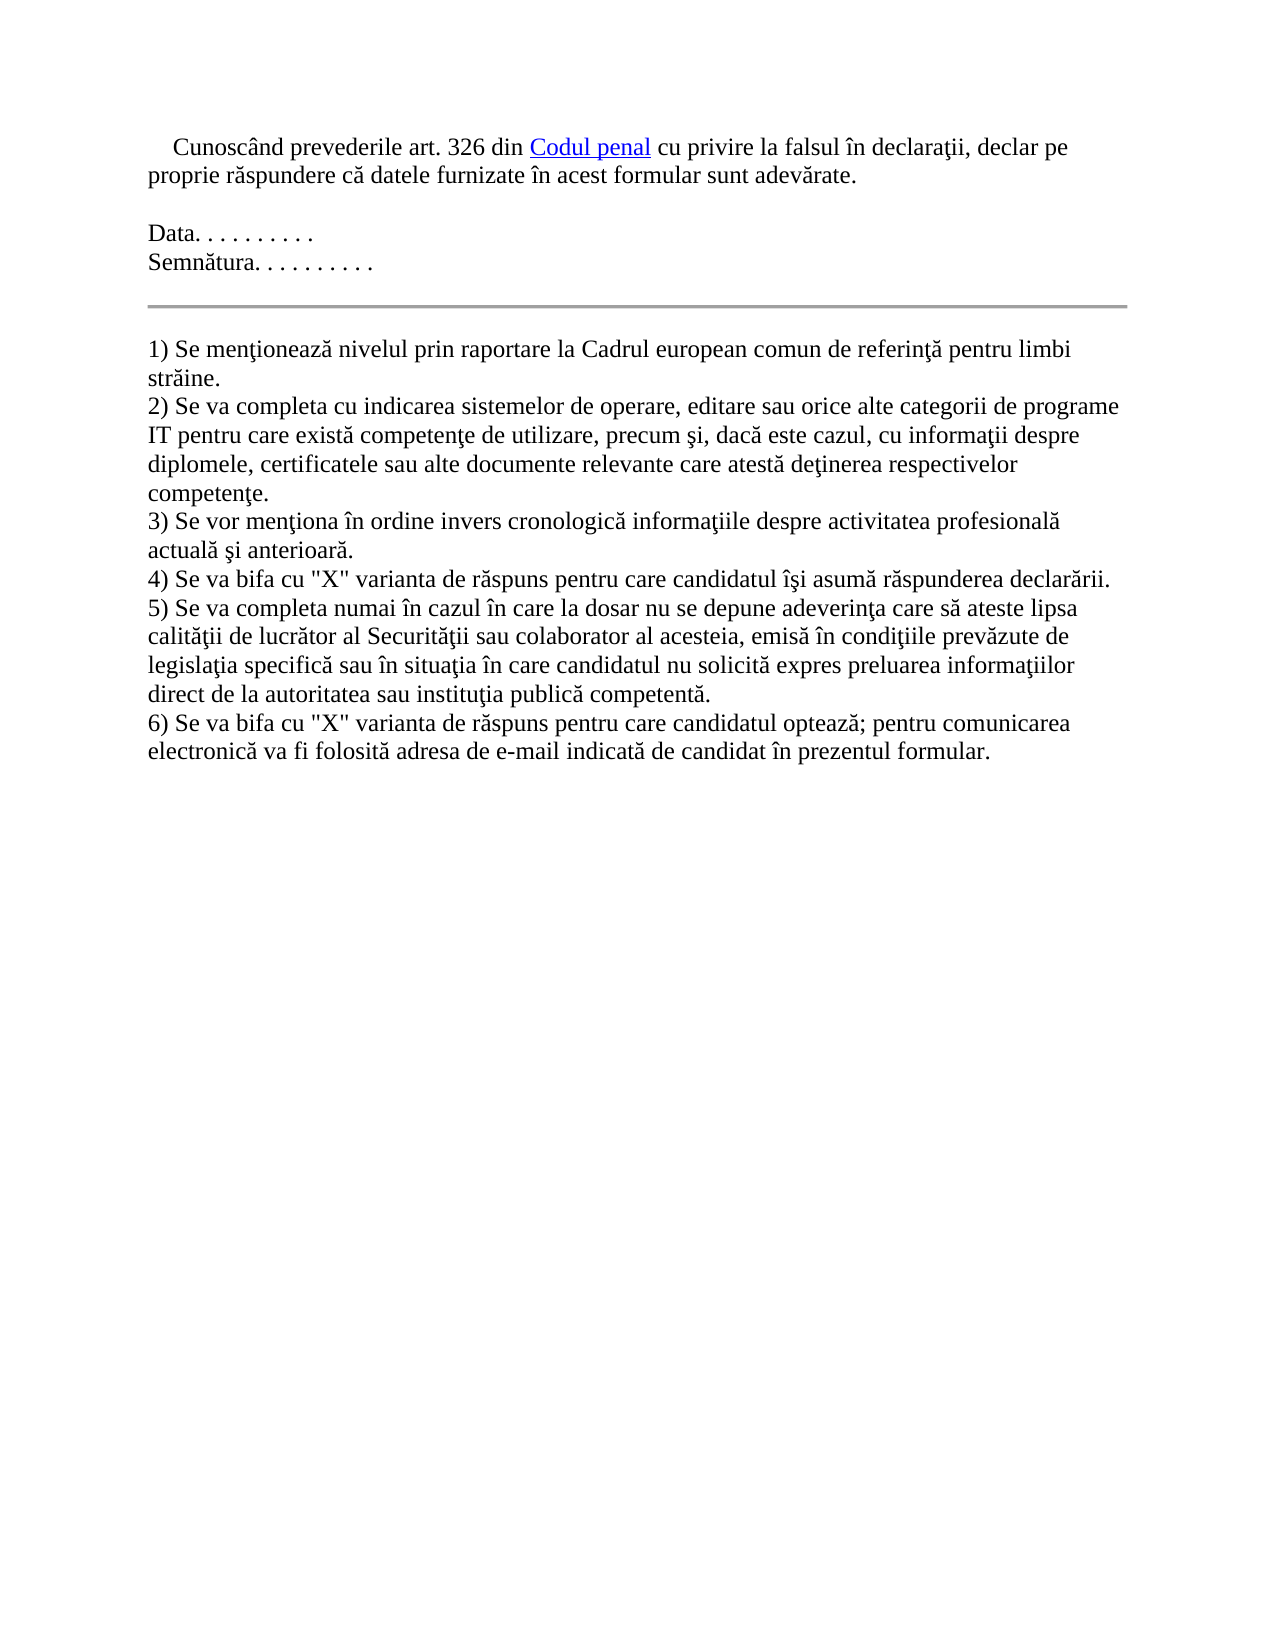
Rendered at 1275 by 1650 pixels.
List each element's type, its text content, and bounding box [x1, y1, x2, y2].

text Cunoscând prevederile art. 326 din Codul penal cu privire la falsul în declaraţii, declar pe proprie răspundere că datele furnizate în acest formular sunt adevărate. [148, 103, 1127, 189]
text Data. . . . . . . . . . Semnătura. . . . . . . . . . [148, 218, 1127, 276]
text 1) Se menţionează nivelul prin raportare la Cadrul european comun de referinţă pentru limbi străine. 2) Se va completa cu indicarea sistemelor de operare, editare sau orice alte categorii de programe IT pentru care există competenţe de utilizare, precum şi, dacă este cazul, cu informaţii despre diplomele, certificatele sau alte documente relevante care atestă deţinerea respectivelor competenţe. 3) Se vor menţiona în ordine invers cronologică informaţiile despre activitatea profesională actuală şi anterioară. 4) Se va bifa cu "X" varianta de răspuns pentru care candidatul îşi asumă răspunderea declarării. 5) Se va completa numai în cazul în care la dosar nu se depune adeverinţa care să ateste lipsa calităţii de lucrător al Securităţii sau colaborator al acesteia, emisă în condiţiile prevăzute de legislaţia specifică sau în situaţia în care candidatul nu solicită expres preluarea informaţiilor direct de la autoritatea sau instituţia publică competentă. 6) Se va bifa cu "X" varianta de răspuns pentru care candidatul optează; pentru comunicarea electronică va fi folosită adresa de e-mail indicată de candidat în prezentul formular. [148, 334, 1127, 765]
